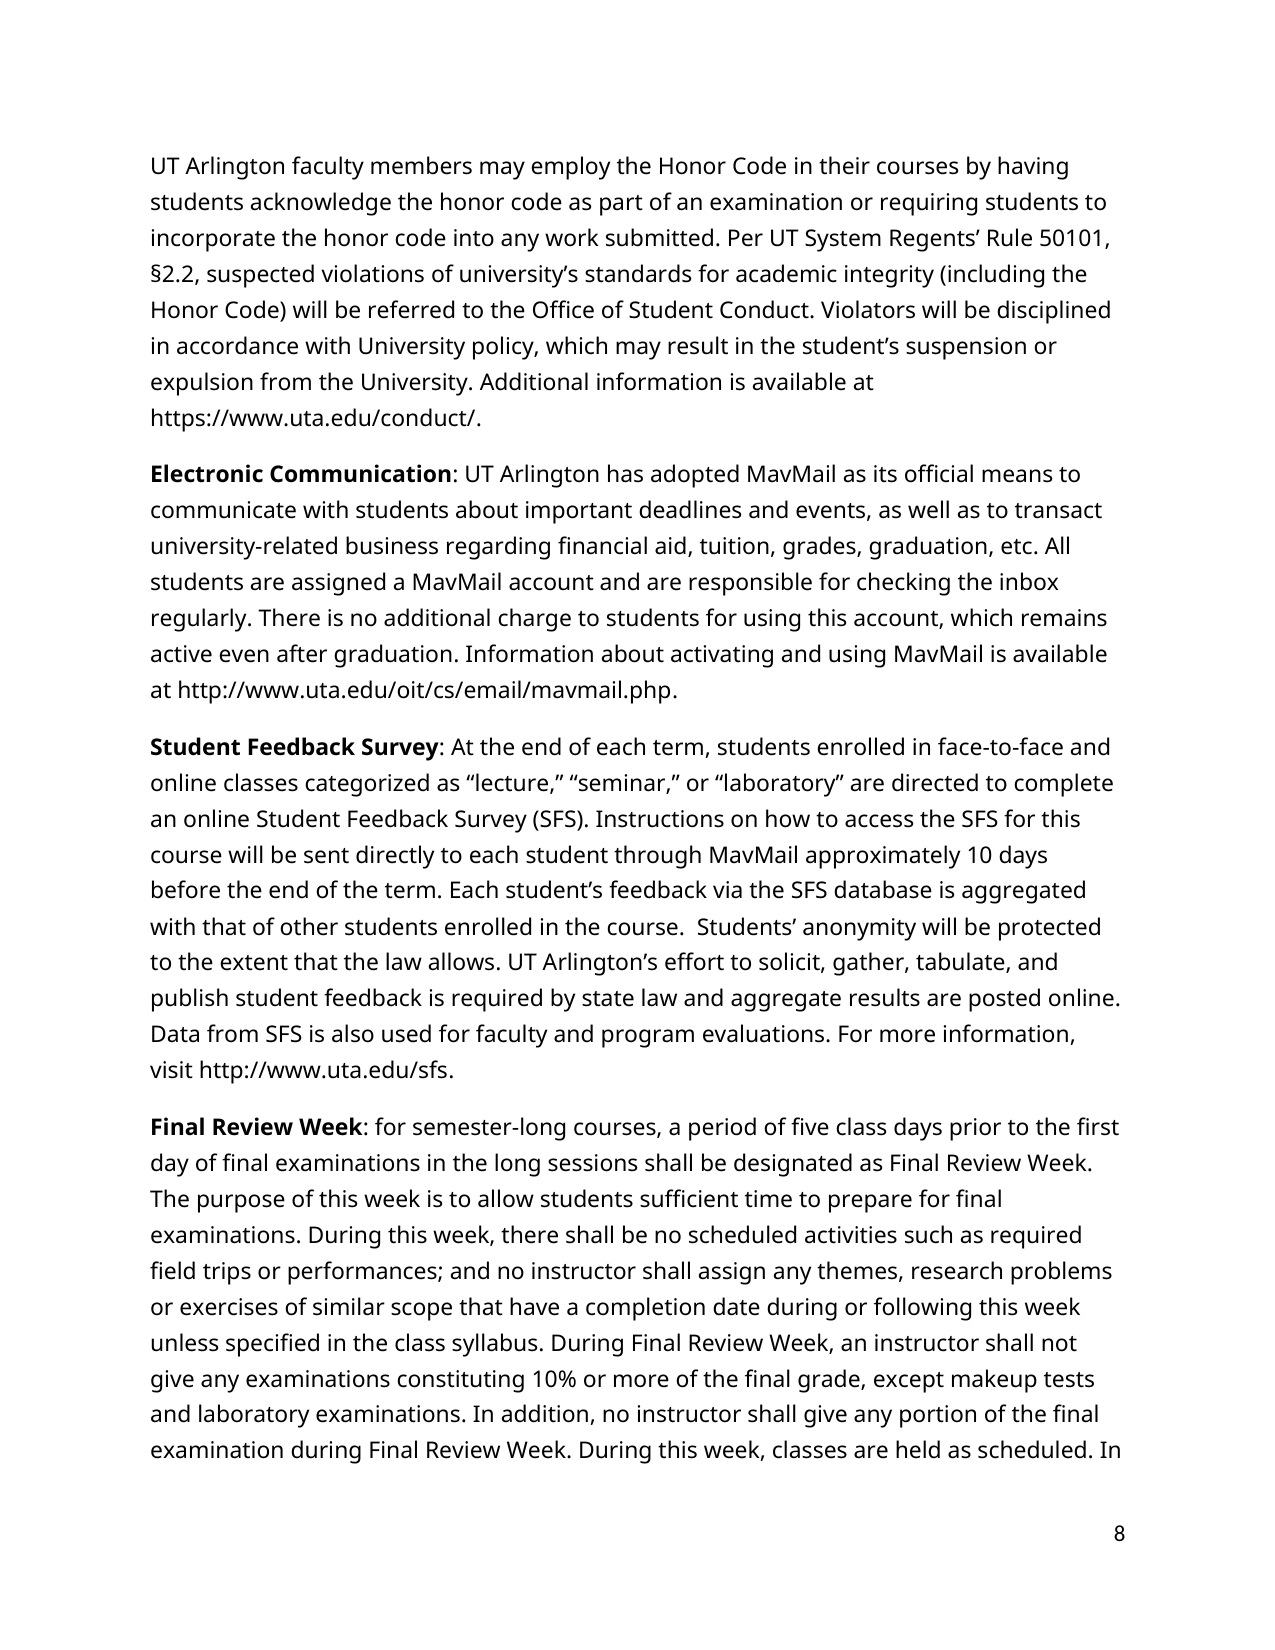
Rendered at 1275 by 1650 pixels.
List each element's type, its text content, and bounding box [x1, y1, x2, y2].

text Electronic Communication: UT Arlington has adopted MavMail as its official means to communicate with students about important deadlines and events, as well as to transact university-related business regarding financial aid, tuition, grades, graduation, etc. All students are assigned a MavMail account and are responsible for checking the inbox regularly. There is no additional charge to students for using this account, which remains active even after graduation. Information about activating and using MavMail is available at http://www.uta.edu/oit/cs/email/mavmail.php. [150, 458, 1125, 705]
text UT Arlington faculty members may employ the Honor Code in their courses by having students acknowledge the honor code as part of an examination or requiring students to incorporate the honor code into any work submitted. Per UT System Regents’ Rule 50101, §2.2, suspected violations of university’s standards for academic integrity (including the Honor Code) will be referred to the Office of Student Conduct. Violators will be disciplined in accordance with University policy, which may result in the student’s suspension or expulsion from the University. Additional information is available at https://www.uta.edu/conduct/. [150, 150, 1125, 433]
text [150, 1111, 1125, 1466]
text Student Feedback Survey: At the end of each term, students enrolled in face-to-face and online classes categorized as “lecture,” “seminar,” or “laboratory” are directed to complete an online Student Feedback Survey (SFS). Instructions on how to access the SFS for this course will be sent directly to each student through MavMail approximately 10 days before the end of the term. Each student’s feedback via the SFS database is aggregated with that of other students enrolled in the course. Students’ anonymity will be protected to the extent that the law allows. UT Arlington’s effort to solicit, gather, tabulate, and publish student feedback is required by state law and aggregate results are posted online. Data from SFS is also used for faculty and program evaluations. For more information, visit http://www.uta.edu/sfs. [150, 731, 1125, 1085]
